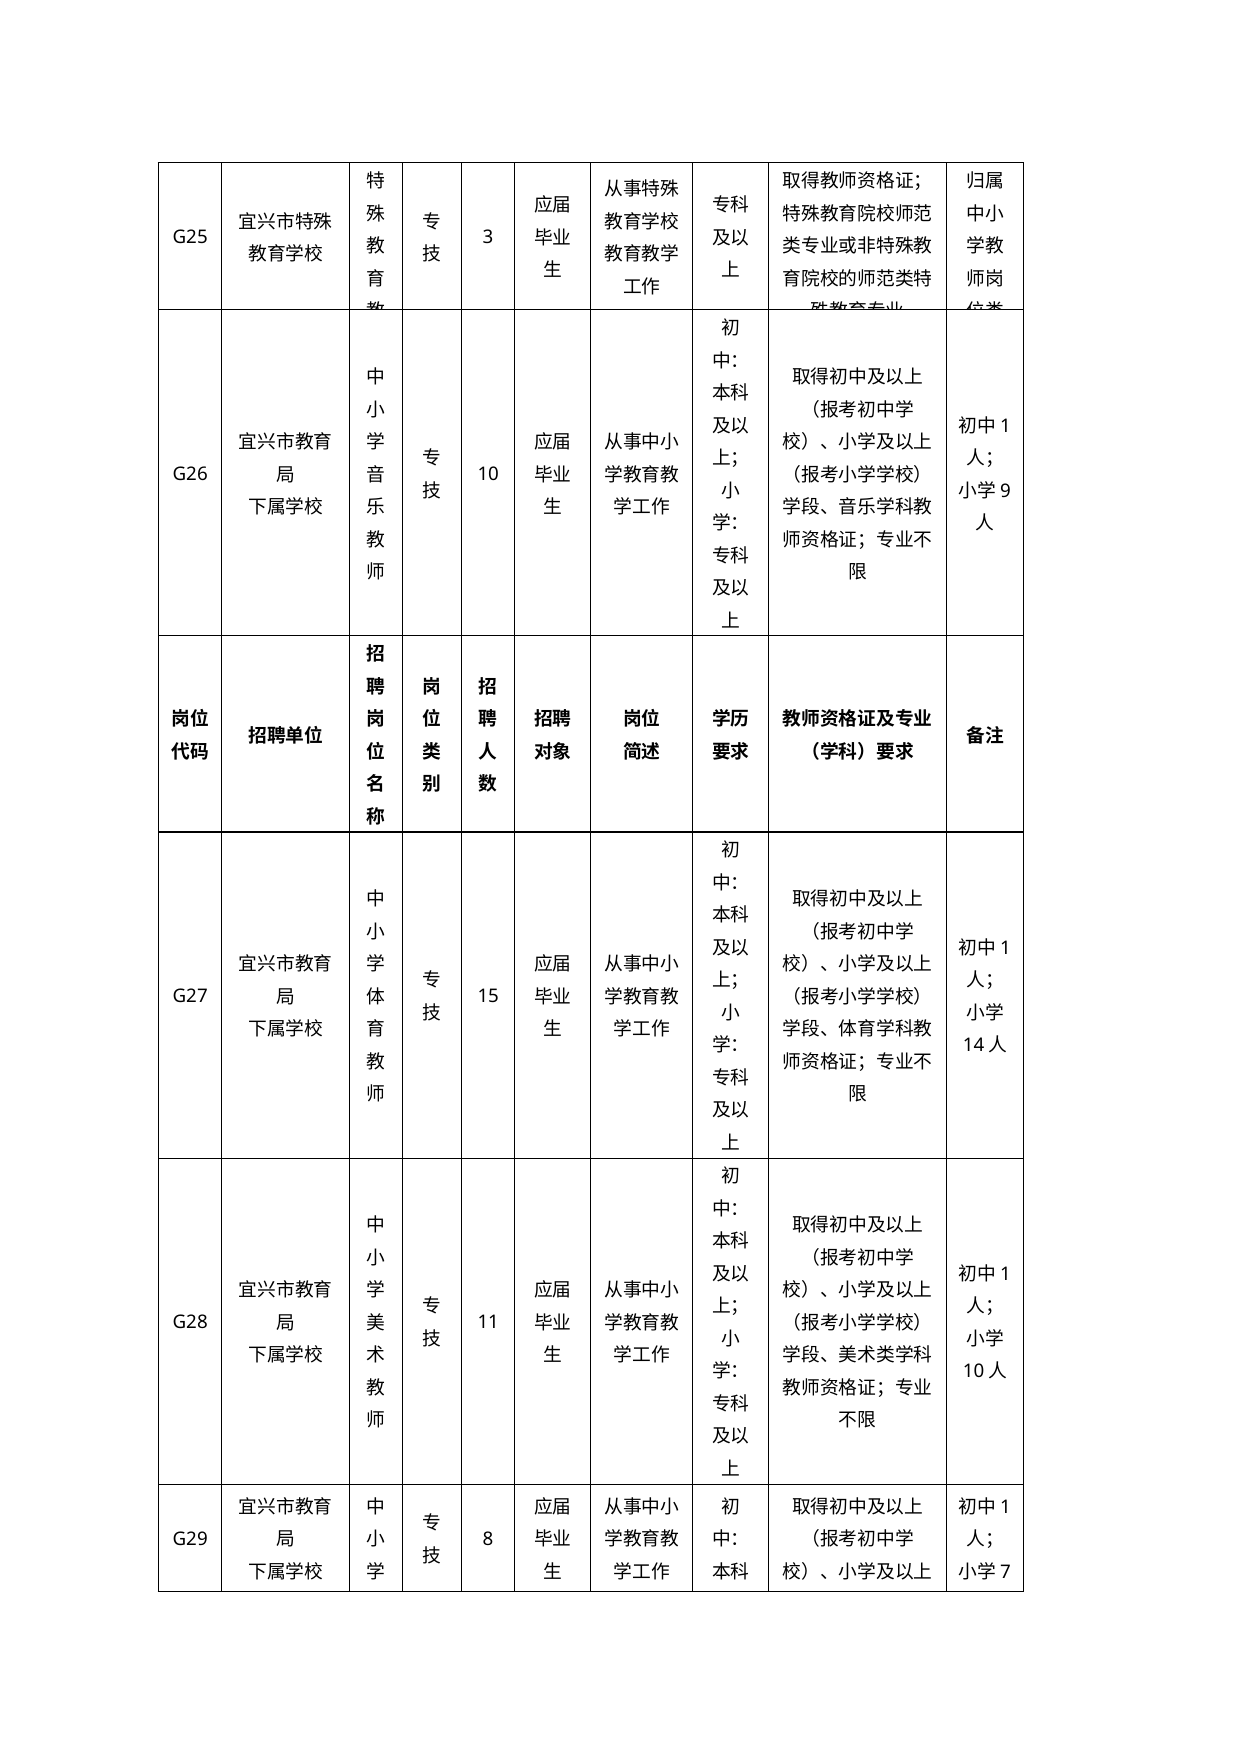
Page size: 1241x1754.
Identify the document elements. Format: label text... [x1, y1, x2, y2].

table_cell 初中：本科及以上；小学：专科及以上 [693, 310, 768, 635]
table_cell 岗位 类别 [403, 636, 461, 831]
table_cell 应届毕业生 [515, 163, 590, 309]
table_cell G29 [159, 1485, 221, 1591]
table_cell 取得教师资格证；特殊教育院校师范类专业或非特殊教育院校的师范类特殊教育专业 [769, 163, 946, 309]
table_cell 中小学音乐教师 [350, 310, 402, 635]
table_cell 从事中小学教育教学工作 [591, 833, 692, 1157]
table_cell 从事中小学教育教学工作 [591, 1159, 692, 1483]
table_cell 学历 要求 [693, 636, 768, 831]
table_cell 专技 [403, 163, 461, 309]
table_cell 特殊教育教师 [350, 163, 402, 309]
table_cell 中小学信息技术教师 [350, 1485, 402, 1591]
table_cell 备注 [947, 636, 1023, 831]
table_cell 8 [462, 1485, 514, 1591]
table_cell 初中1人；小学7人 [947, 1485, 1023, 1591]
table_cell 宜兴市教育局 下属学校 [222, 833, 349, 1157]
table_cell 初中1人；小学14人 [947, 833, 1023, 1157]
table_cell 从事特殊教育学校教育教学工作 [591, 163, 692, 309]
table_cell 初中1人；小学9人 [947, 310, 1023, 635]
table_cell 从事中小学教育教学工作 [591, 1485, 692, 1591]
table_cell 招聘岗位 名称 [350, 636, 402, 831]
table_cell 专科及以上 [693, 163, 768, 309]
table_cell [769, 1485, 946, 1591]
table_cell 中小学 美术教师 [350, 1159, 402, 1483]
table_cell G28 [159, 1159, 221, 1483]
table_cell 专技 [403, 1159, 461, 1483]
table_cell 3 [462, 163, 514, 309]
table_cell 应届毕业生 [515, 1485, 590, 1591]
table_cell G27 [159, 833, 221, 1157]
table_cell 初中：本科及以上；小学：专科及以上 [693, 1159, 768, 1483]
table_cell 初中：本科及以上；小学：专科及以上 [693, 1485, 768, 1591]
table_cell 专技 [403, 833, 461, 1157]
table_cell 宜兴市教育局 下属学校 [222, 310, 349, 635]
table_cell G25 [159, 163, 221, 309]
table_cell 应届毕业生 [515, 833, 590, 1157]
table_cell 招聘 人数 [462, 636, 514, 831]
table_cell 从事中小学教育教学工作 [591, 310, 692, 635]
table_cell 招聘 对象 [515, 636, 590, 831]
table_cell 15 [462, 833, 514, 1157]
table_cell 宜兴市特殊教育学校 [222, 163, 349, 309]
table_cell 11 [462, 1159, 514, 1483]
table_cell 应届毕业生 [515, 1159, 590, 1483]
table_cell 初中1人；小学10人 [947, 1159, 1023, 1483]
table_cell 招聘单位 [222, 636, 349, 831]
table_cell 应届毕业生 [515, 310, 590, 635]
table_cell 初中：本科及以上；小学：专科及以上 [693, 833, 768, 1157]
table_cell 取得初中及以上（报考初中学校）、小学及以上（报考小学学校）学段、美术类学科教师资格证；专业不限 [769, 1159, 946, 1483]
table_cell 取得初中及以上（报考初中学校）、小学及以上（报考小学学校）学段、音乐学科教师资格证；专业不限 [769, 310, 946, 635]
table_cell G26 [159, 310, 221, 635]
table_cell 教师资格证及专业（学科）要求 [769, 636, 946, 831]
table_cell 宜兴市教育局 下属学校 [222, 1159, 349, 1483]
table_cell 专技 [403, 310, 461, 635]
table_cell 专技 [403, 1485, 461, 1591]
table_cell 中小学 体育教师 [350, 833, 402, 1157]
table_cell 岗位代码 [159, 636, 221, 831]
table_cell 10 [462, 310, 514, 635]
table_cell 岗位 简述 [591, 636, 692, 831]
table_cell 宜兴市教育局 下属学校 [222, 1485, 349, 1591]
table_cell 取得初中及以上（报考初中学校）、小学及以上（报考小学学校）学段、体育学科教师资格证；专业不限 [769, 833, 946, 1157]
table_cell 归属中小学教师岗位类 [947, 163, 1023, 309]
